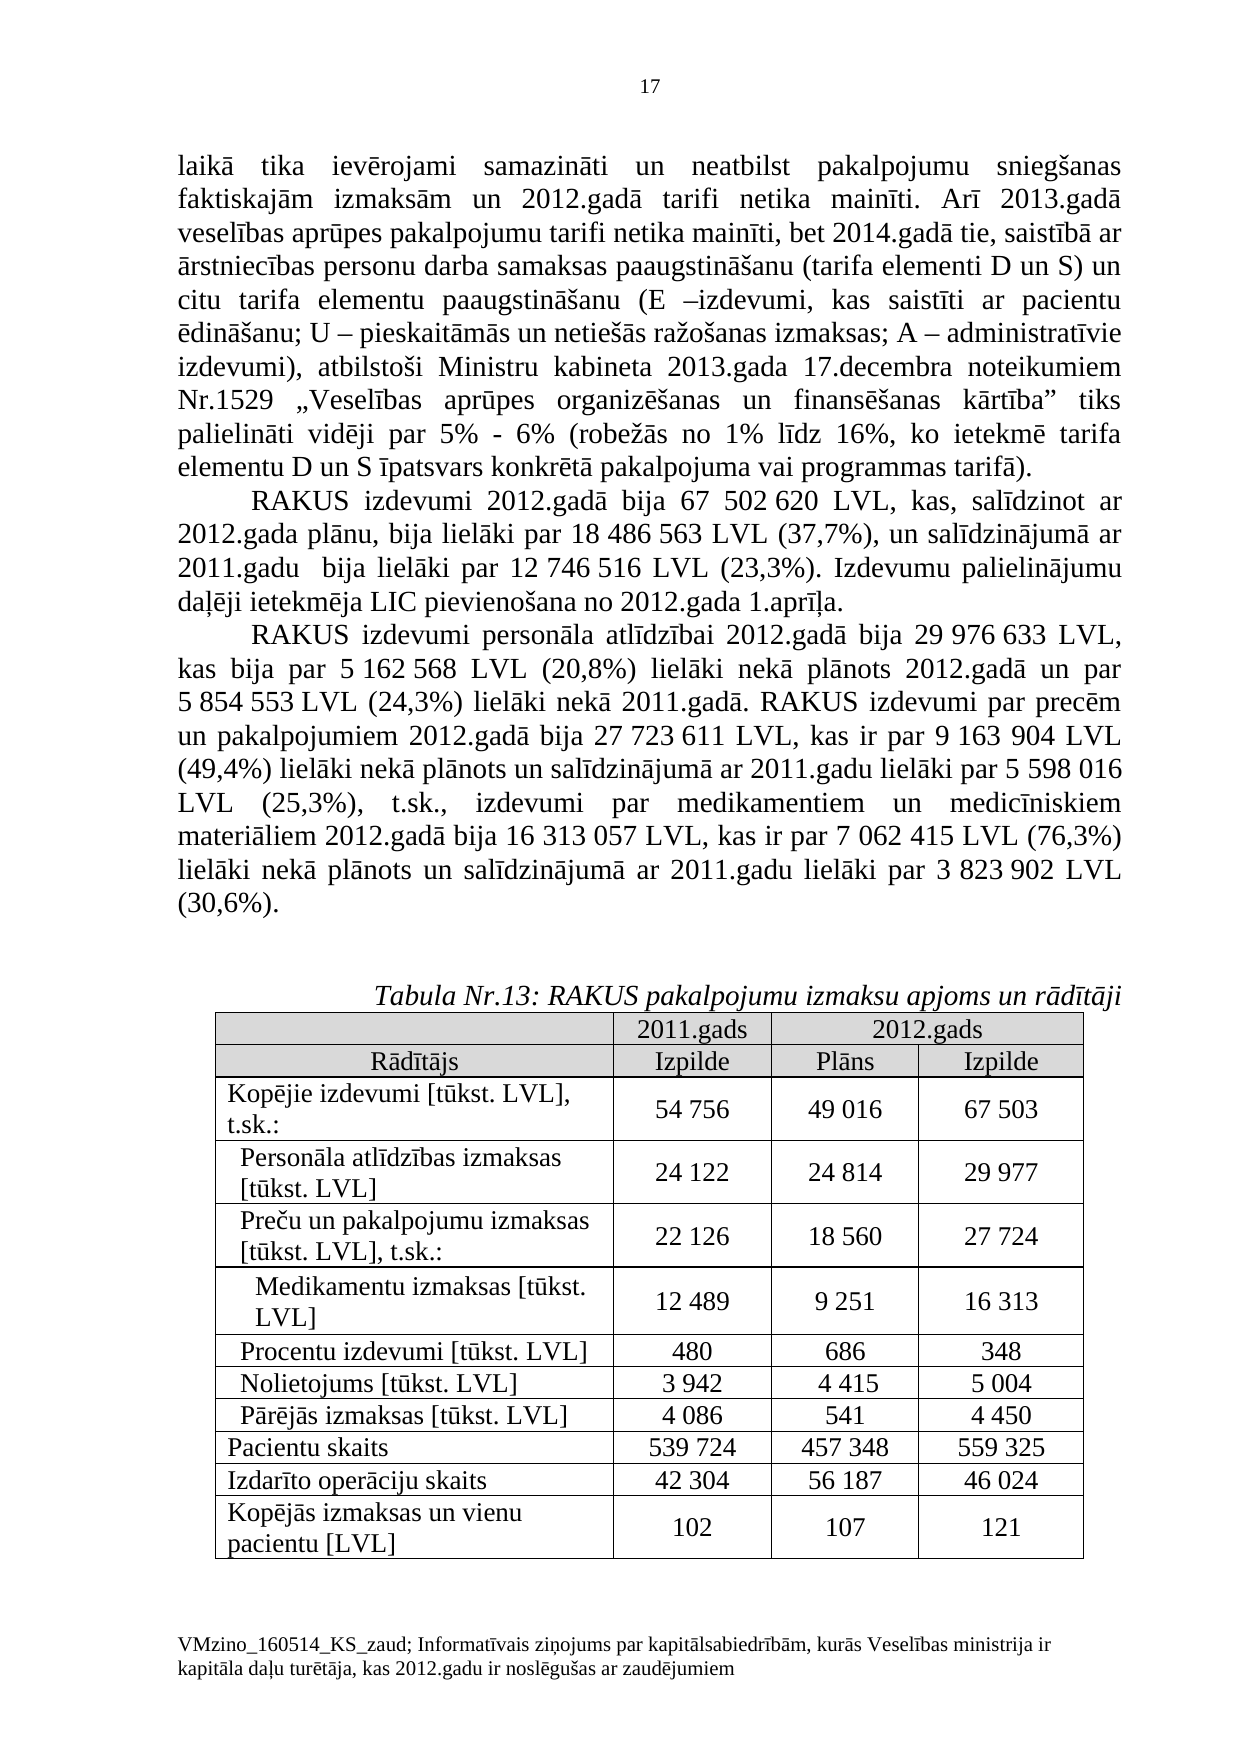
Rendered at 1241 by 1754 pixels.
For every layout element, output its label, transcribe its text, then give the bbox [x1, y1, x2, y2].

table_cell 107 [772, 1496, 918, 1558]
table_cell 22 126 [614, 1204, 771, 1266]
table_cell 9 251 [772, 1268, 918, 1334]
table_cell 56 187 [772, 1464, 918, 1495]
table_cell 4 450 [919, 1399, 1083, 1431]
table_cell 4 086 [614, 1399, 771, 1431]
text RAKUS izdevumi personāla atlīdzībai 2012.gadā bija 29 976 633 LVL, kas bija par 5 162 568 LVL (20,8%) lielāki nekā plānots 2012.gadā un par 5 854 553 LVL (24,3%) lielāki nekā 2011.gadā. RAKUS izdevumi par precēm un pakalpojumiem 2012.gadā bija 27 723 611 LVL, kas ir par 9 163 904 LVL (49,4%) lielāki nekā plānots un salīdzinājumā ar 2011.gadu lielāki par 5 598 016 LVL (25,3%), t.sk., izdevumi par medikamentiem un medicīniskiem materiāliem 2012.gadā bija 16 313 057 LVL, kas ir par 7 062 415 LVL (76,3%) lielāki nekā plānots un salīdzinājumā ar 2011.gadu lielāki par 3 823 902 LVL (30,6%). [177, 617, 1122, 919]
table_cell 46 024 [919, 1464, 1083, 1495]
table_cell 4 415 [772, 1367, 918, 1398]
table_cell 541 [772, 1399, 918, 1431]
table_cell 12 489 [614, 1268, 771, 1334]
table_cell Procentu izdevumi [tūkst. LVL] [216, 1335, 613, 1366]
text RAKUS izdevumi 2012.gadā bija 67 502 620 LVL, kas, salīdzinot ar 2012.gada plānu, bija lielāki par 18 486 563 LVL (37,7%), un salīdzinājumā ar 2011.gadu bija lielāki par 12 746 516 LVL (23,3%). Izdevumu palielinājumu daļēji ietekmēja LIC pievienošana no 2012.gada 1.aprīļa. [177, 483, 1122, 617]
table_cell Kopējās izmaksas un vienu pacientu [LVL] [216, 1496, 613, 1558]
table_cell 5 004 [919, 1367, 1083, 1398]
table_header 2011.gads [614, 1013, 771, 1044]
table_cell 480 [614, 1335, 771, 1366]
table_cell 42 304 [614, 1464, 771, 1495]
table_cell 29 977 [919, 1141, 1083, 1203]
table_cell Preču un pakalpojumu izmaksas [tūkst. LVL], t.sk.: [216, 1204, 613, 1266]
table_cell 18 560 [772, 1204, 918, 1266]
table_cell 24 814 [772, 1141, 918, 1203]
table_cell 27 724 [919, 1204, 1083, 1266]
table_cell Nolietojums [tūkst. LVL] [216, 1367, 613, 1398]
table_cell Medikamentu izmaksas [tūkst. LVL] [216, 1268, 613, 1334]
table_cell Kopējie izdevumi [tūkst. LVL], t.sk.: [216, 1078, 613, 1140]
table_cell Rādītājs [216, 1045, 613, 1076]
table_cell Izpilde [614, 1045, 771, 1076]
subtitle Tabula Nr.13: RAKUS pakalpojumu izmaksu apjoms un rādītāji [177, 978, 1122, 1012]
table_cell 16 313 [919, 1268, 1083, 1334]
table_cell Izpilde [919, 1045, 1083, 1076]
table_header 2012.gads [772, 1013, 1083, 1044]
table_cell 49 016 [772, 1078, 918, 1140]
table_header [216, 1013, 613, 1044]
table_cell 54 756 [614, 1078, 771, 1140]
table_cell 348 [919, 1335, 1083, 1366]
table_cell Personāla atlīdzības izmaksas [tūkst. LVL] [216, 1141, 613, 1203]
table_cell Pacientu skaits [216, 1432, 613, 1463]
table_cell 539 724 [614, 1432, 771, 1463]
table_cell 559 325 [919, 1432, 1083, 1463]
table_cell Izdarīto operāciju skaits [216, 1464, 613, 1495]
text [177, 148, 1122, 483]
table_cell 3 942 [614, 1367, 771, 1398]
table_cell Pārējās izmaksas [tūkst. LVL] [216, 1399, 613, 1431]
table_cell 24 122 [614, 1141, 771, 1203]
table_cell 457 348 [772, 1432, 918, 1463]
table_cell 67 503 [919, 1078, 1083, 1140]
table_cell Plāns [772, 1045, 918, 1076]
table_cell 102 [614, 1496, 771, 1558]
table_cell 686 [772, 1335, 918, 1366]
table_cell 121 [919, 1496, 1083, 1558]
